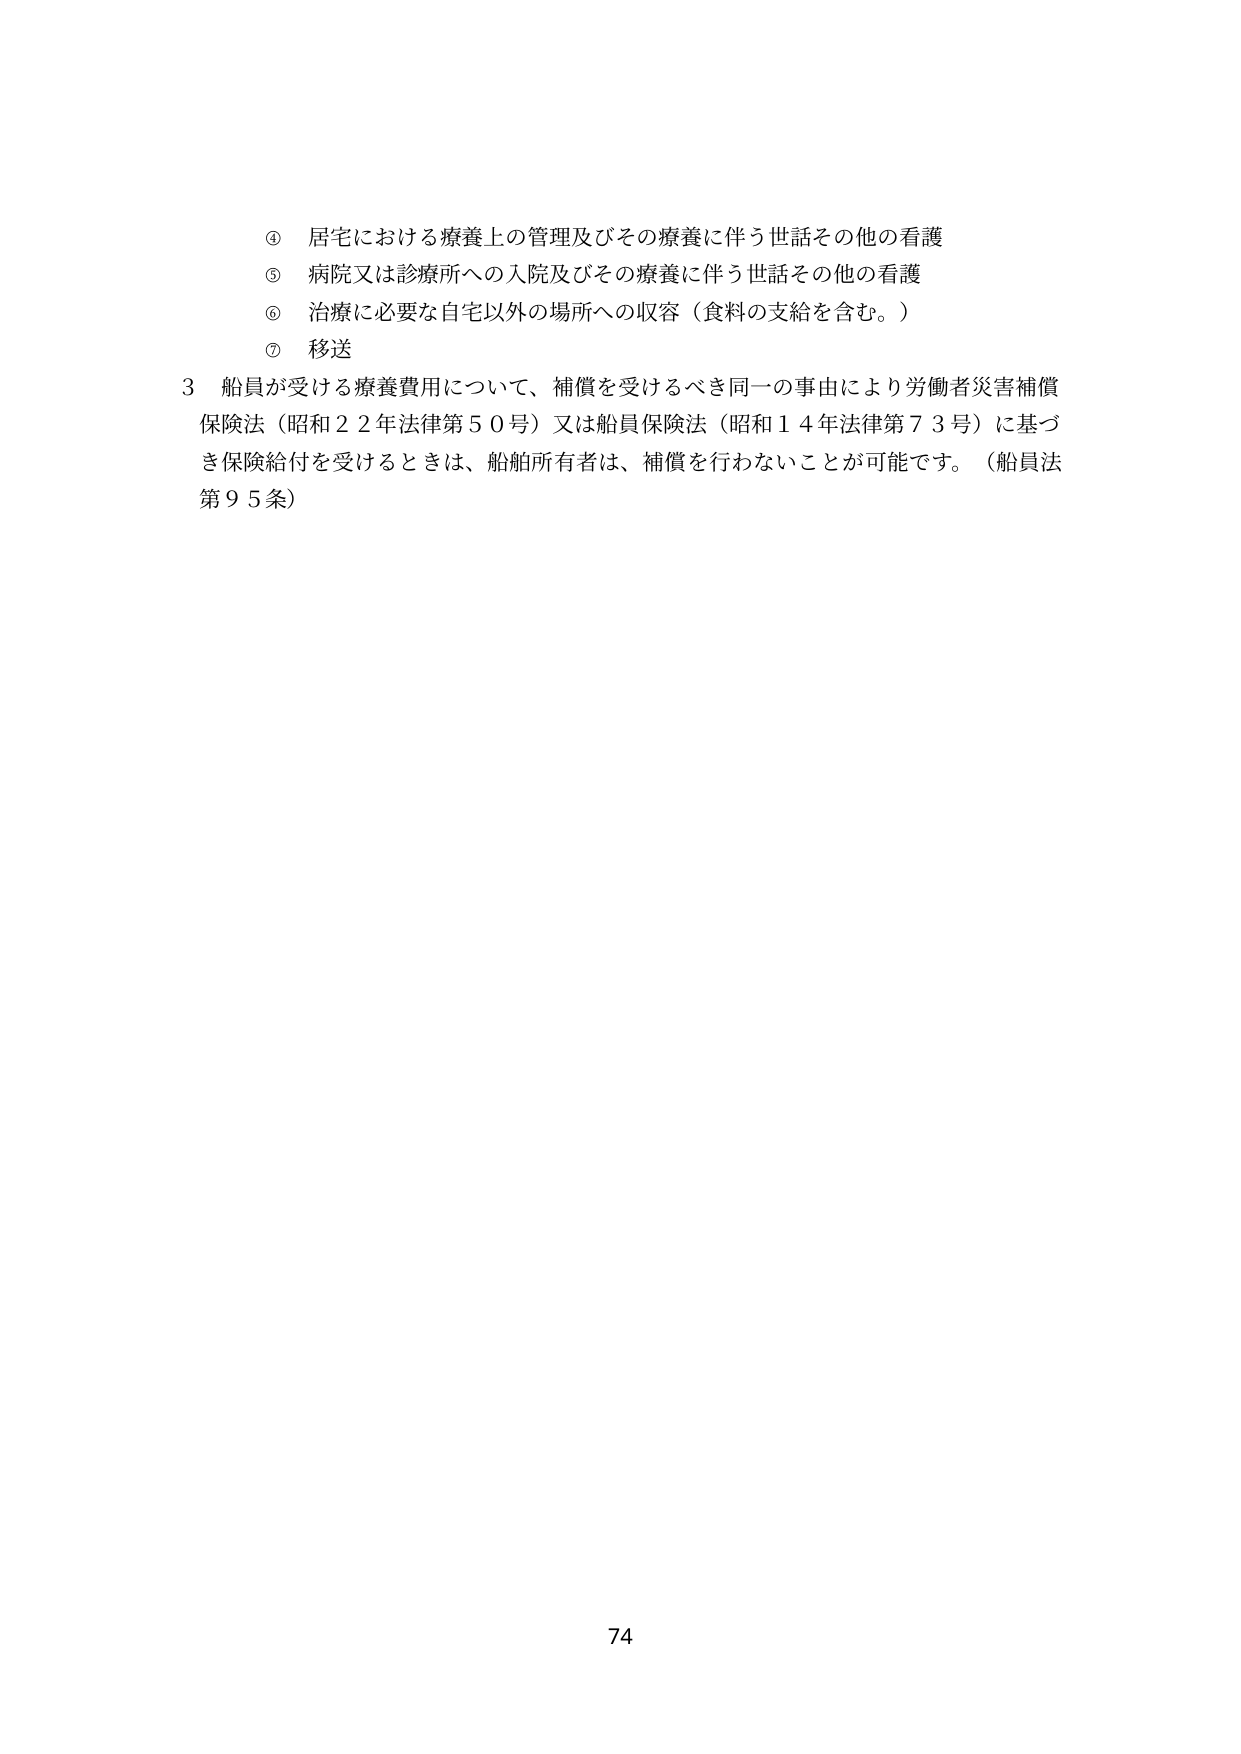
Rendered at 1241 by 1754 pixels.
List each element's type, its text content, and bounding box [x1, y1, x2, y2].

list 病院又は診療所への入院及びその療養に伴う世話その他の看護 [264, 254, 1063, 292]
text ３ 船員が受ける療養費用について、補償を受けるべき同一の事由により労働者災害補償保険法（昭和２２年法律第５０号）又は船員保険法（昭和１４年法律第７３号）に基づき保険給付を受けるときは、船舶所有者は、補償を行わないことが可能です。（船員法第９５条） [177, 367, 1063, 517]
list 居宅における療養上の管理及びその療養に伴う世話その他の看護 [265, 217, 1063, 254]
list 治療に必要な自宅以外の場所への収容（食料の支給を含む。） [264, 292, 1063, 329]
list 移送 [264, 329, 1063, 367]
